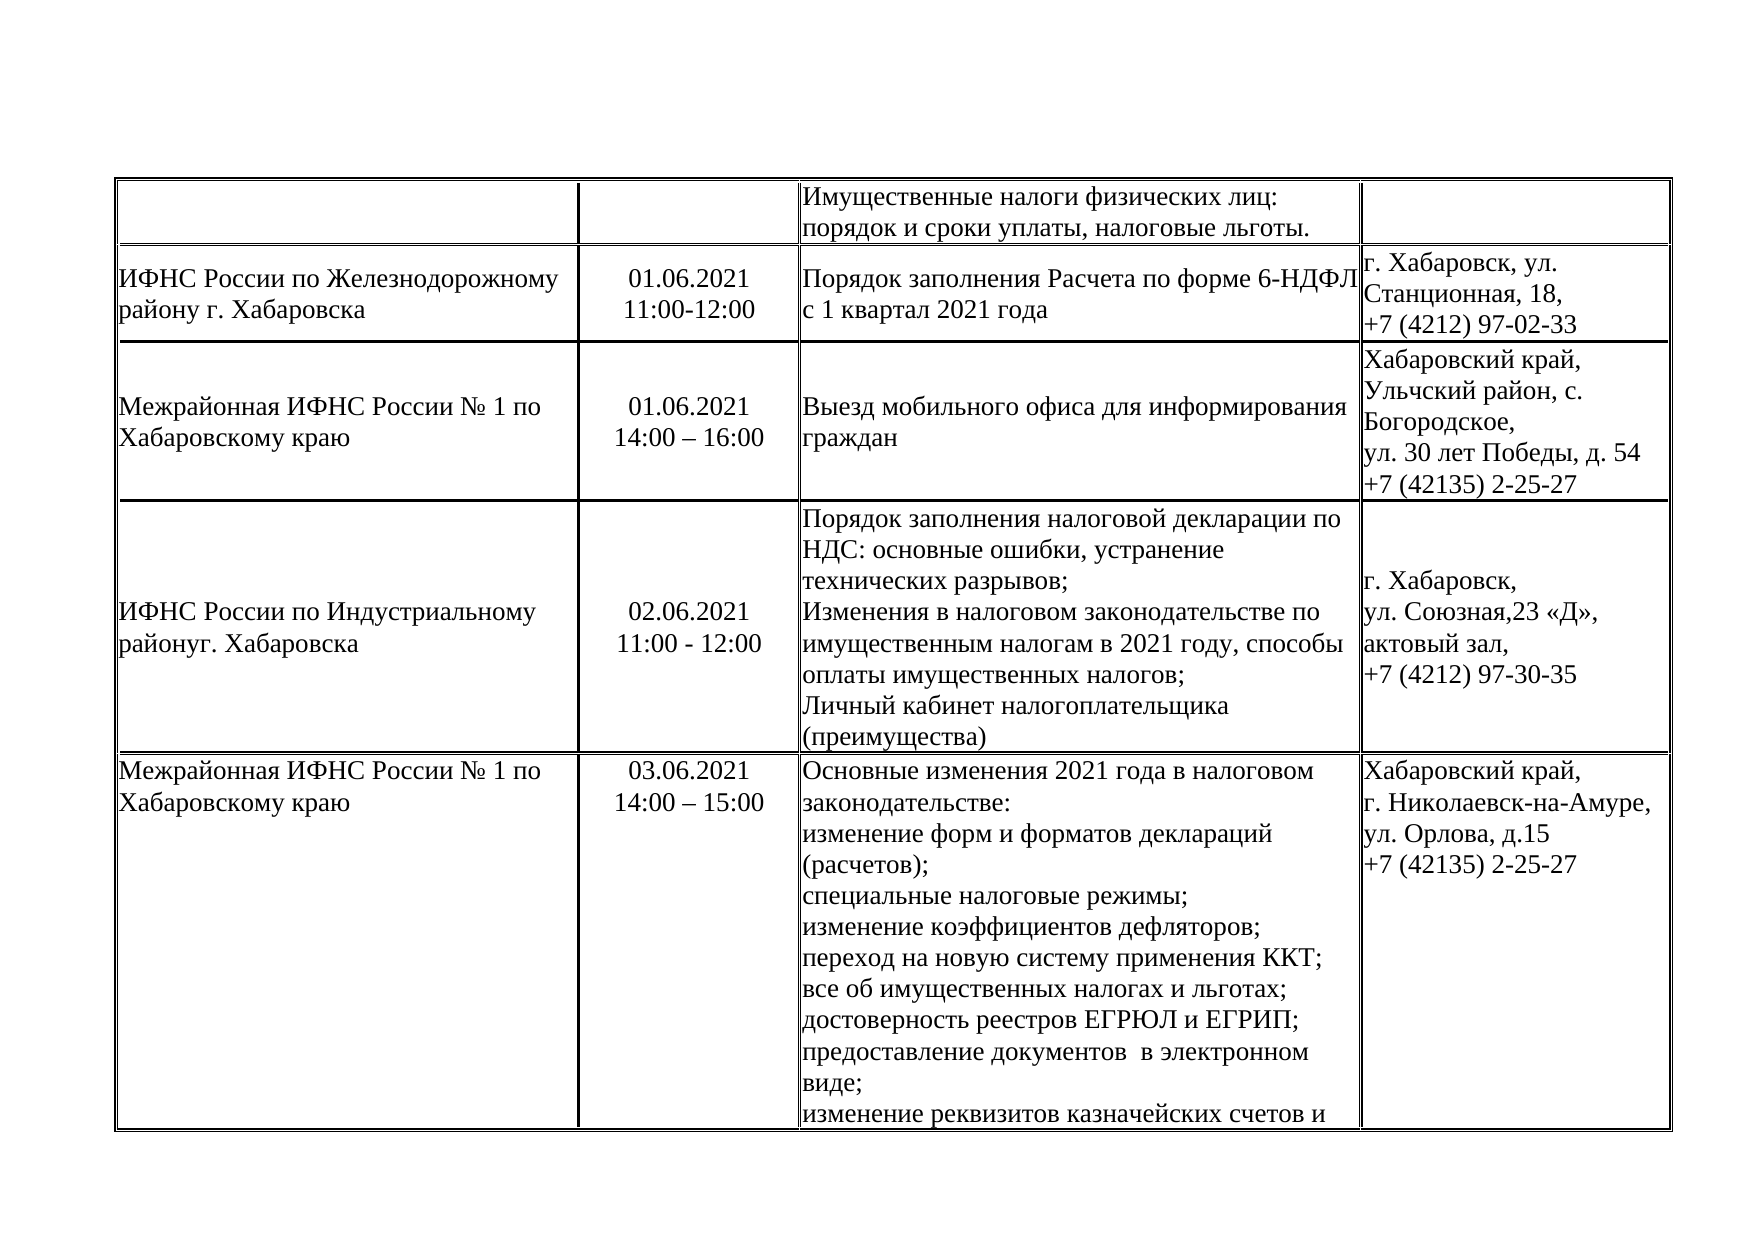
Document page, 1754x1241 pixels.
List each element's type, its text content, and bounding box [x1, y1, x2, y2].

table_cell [578, 181, 800, 243]
table_cell г. Хабаровск, ул. Союзная,23 «Д», актовый зал, +7 (4212) 97-30-35 [1363, 499, 1669, 751]
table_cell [578, 755, 800, 1128]
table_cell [1361, 751, 1670, 1128]
table_cell Межрайонная ИФНС России № 1 по Хабаровскому краю [118, 340, 577, 499]
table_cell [800, 751, 1361, 1128]
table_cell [118, 751, 578, 1128]
table_cell ИФНС России по Железнодорожному району г. Хабаровска [116, 243, 578, 340]
table_cell г. Хабаровск, ул. Станционная, 18, +7 (4212) 97-02-33 [1361, 243, 1671, 340]
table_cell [118, 181, 578, 243]
table_cell Хабаровский край, Ульчский район, с. Богородское, ул. 30 лет Победы, д. 54 +7 (42135) 2-25-27 [1363, 340, 1669, 499]
table_cell Порядок заполнения Расчета по форме 6-НДФЛ с 1 квартал 2021 года [801, 246, 1359, 340]
table_cell Выезд мобильного офиса для информирования граждан [801, 343, 1359, 499]
table_cell ИФНС России по Индустриальному районуг. Хабаровска [118, 499, 577, 751]
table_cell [1361, 181, 1669, 243]
table_cell 02.06.2021 11:00 - 12:00 [580, 502, 798, 751]
table_cell 01.06.2021 14:00 – 16:00 [580, 343, 798, 499]
table_cell Порядок заполнения налоговой декларации по НДС: основные ошибки, устранение технических разрывов; Изменения в налоговом законодательстве по имущественным налогам в 2021 году, способы оплаты имущественных налогов; Личный кабинет налогоплательщика (преимущества) [801, 502, 1359, 751]
table_cell 01.06.2021 11:00-12:00 [580, 246, 798, 340]
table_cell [800, 179, 1361, 243]
